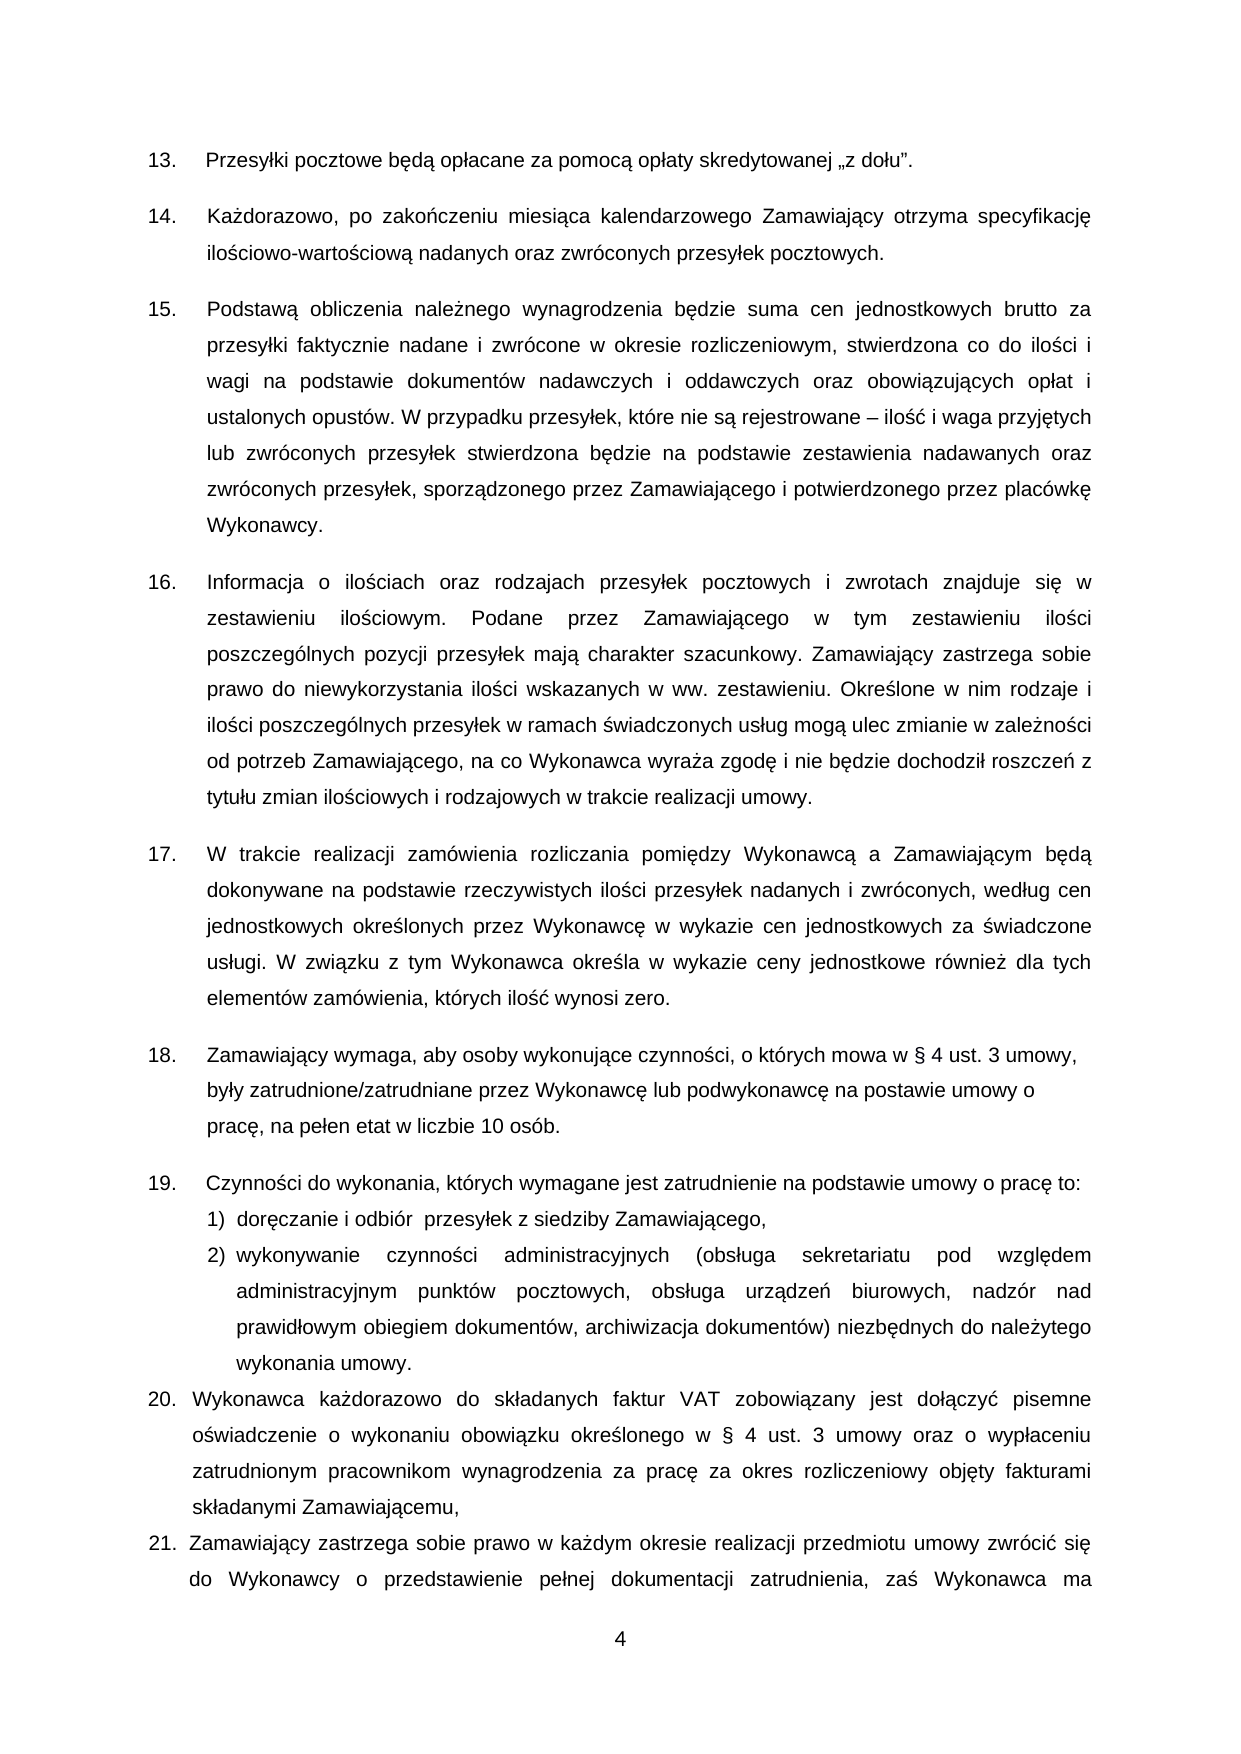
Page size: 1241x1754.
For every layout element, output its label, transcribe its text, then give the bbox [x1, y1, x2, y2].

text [148, 1530, 1093, 1590]
text 18. Zamawiający wymaga, aby osoby wykonujące czynności, o których mowa w § 4 ust. 3 umowy, były zatrudnione/zatrudniane przez Wykonawcę lub podwykonawcę na postawie umowy o pracę, na pełen etat w liczbie 10 osób. [148, 1042, 1093, 1138]
text 2) wykonywanie czynności administracyjnych (obsługa sekretariatu pod względem administracyjnym punktów pocztowych, obsługa urządzeń biurowych, nadzór nad prawidłowym obiegiem dokumentów, archiwizacja dokumentów) niezbędnych do należytego wykonania umowy. [190, 1243, 1093, 1375]
text 1) doręczanie i odbiór przesyłek z siedziby Zamawiającego, [148, 1207, 1093, 1231]
text 14. Każdorazowo, po zakończeniu miesiąca kalendarzowego Zamawiający otrzyma specyfikację ilościowo-wartościową nadanych oraz zwróconych przesyłek pocztowych. [148, 204, 1093, 264]
text 16. Informacja o ilościach oraz rodzajach przesyłek pocztowych i zwrotach znajduje się w zestawieniu ilościowym. Podane przez Zamawiającego w tym zestawieniu ilości poszczególnych pozycji przesyłek mają charakter szacunkowy. Zamawiający zastrzega sobie prawo do niewykorzystania ilości wskazanych w ww. zestawieniu. Określone w nim rodzaje i ilości poszczególnych przesyłek w ramach świadczonych usług mogą ulec zmianie w zależności od potrzeb Zamawiającego, na co Wykonawca wyraża zgodę i nie będzie dochodził roszczeń z tytułu zmian ilościowych i rodzajowych w trakcie realizacji umowy. [148, 569, 1093, 809]
text 13. Przesyłki pocztowe będą opłacane za pomocą opłaty skredytowanej „z dołu”. [148, 148, 1093, 172]
text 19. Czynności do wykonania, których wymagane jest zatrudnienie na podstawie umowy o pracę to: [148, 1171, 1093, 1195]
text 20. Wykonawca każdorazowo do składanych faktur VAT zobowiązany jest dołączyć pisemne oświadczenie o wykonaniu obowiązku określonego w § 4 ust. 3 umowy oraz o wypłaceniu zatrudnionym pracownikom wynagrodzenia za pracę za okres rozliczeniowy objęty fakturami składanymi Zamawiającemu, [148, 1387, 1093, 1518]
text 17. W trakcie realizacji zamówienia rozliczania pomiędzy Wykonawcą a Zamawiającym będą dokonywane na podstawie rzeczywistych ilości przesyłek nadanych i zwróconych, według cen jednostkowych określonych przez Wykonawcę w wykazie cen jednostkowych za świadczone usługi. W związku z tym Wykonawca określa w wykazie ceny jednostkowe również dla tych elementów zamówienia, których ilość wynosi zero. [148, 842, 1093, 1009]
text 15. Podstawą obliczenia należnego wynagrodzenia będzie suma cen jednostkowych brutto za przesyłki faktycznie nadane i zwrócone w okresie rozliczeniowym, stwierdzona co do ilości i wagi na podstawie dokumentów nadawczych i oddawczych oraz obowiązujących opłat i ustalonych opustów. W przypadku przesyłek, które nie są rejestrowane – ilość i waga przyjętych lub zwróconych przesyłek stwierdzona będzie na podstawie zestawienia nadawanych oraz zwróconych przesyłek, sporządzonego przez Zamawiającego i potwierdzonego przez placówkę Wykonawcy. [148, 297, 1093, 537]
